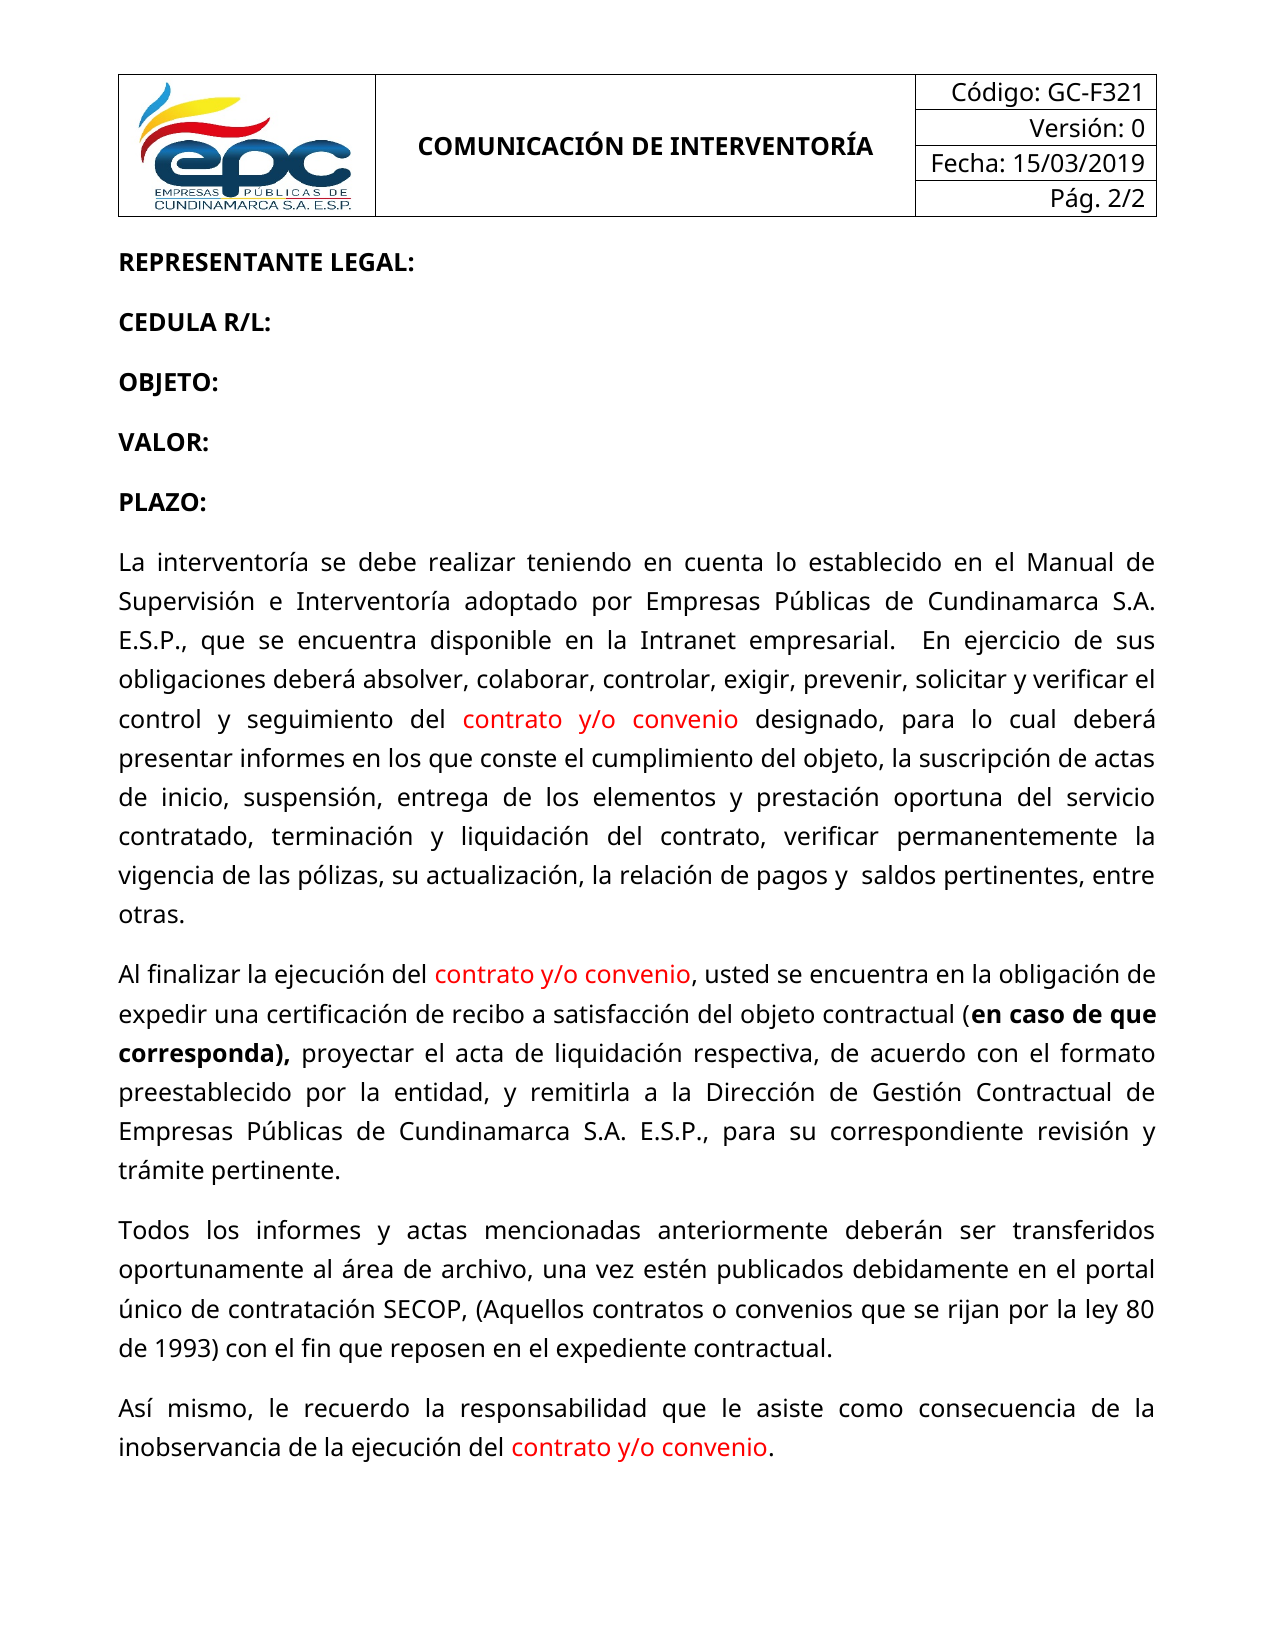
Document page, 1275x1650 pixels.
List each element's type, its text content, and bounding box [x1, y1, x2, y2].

text CEDULA R/L: [118, 304, 1157, 339]
picture [130, 77, 364, 214]
text VALOR: [118, 424, 1157, 459]
text OBJETO: [118, 364, 1157, 399]
text Así mismo, le recuerdo la responsabilidad que le asiste como consecuencia de la inobservancia de la ejecución del contrato y/o convenio. [118, 1390, 1157, 1464]
text Al finalizar la ejecución del contrato y/o convenio, usted se encuentra en la obligación de expedir una certificación de recibo a satisfacción del objeto contractual (en caso de que corresponda), proyectar el acta de liquidación respectiva, de acuerdo con el formato preestablecido por la entidad, y remitirla a la Dirección de Gestión Contractual de Empresas Públicas de Cundinamarca S.A. E.S.P., para su correspondiente revisión y trámite pertinente. [118, 957, 1157, 1187]
text REPRESENTANTE LEGAL: [118, 244, 1157, 279]
text Todos los informes y actas mencionadas anteriormente deberán ser transferidos oportunamente al área de archivo, una vez estén publicados debidamente en el portal único de contratación SECOP, (Aquellos contratos o convenios que se rijan por la ley 80 de 1993) con el fin que reposen en el expediente contractual. [118, 1213, 1157, 1364]
text La interventoría se debe realizar teniendo en cuenta lo establecido en el Manual de Supervisión e Interventoría adoptado por Empresas Públicas de Cundinamarca S.A. E.S.P., que se encuentra disponible en la Intranet empresarial. En ejercicio de sus obligaciones deberá absolver, colaborar, controlar, exigir, prevenir, solicitar y verificar el control y seguimiento del contrato y/o convenio designado, para lo cual deberá presentar informes en los que conste el cumplimiento del objeto, la suscripción de actas de inicio, suspensión, entrega de los elementos y prestación oportuna del servicio contratado, terminación y liquidación del contrato, verificar permanentemente la vigencia de las pólizas, su actualización, la relación de pagos y saldos pertinentes, entre otras. [118, 544, 1157, 931]
text PLAZO: [118, 484, 1157, 519]
